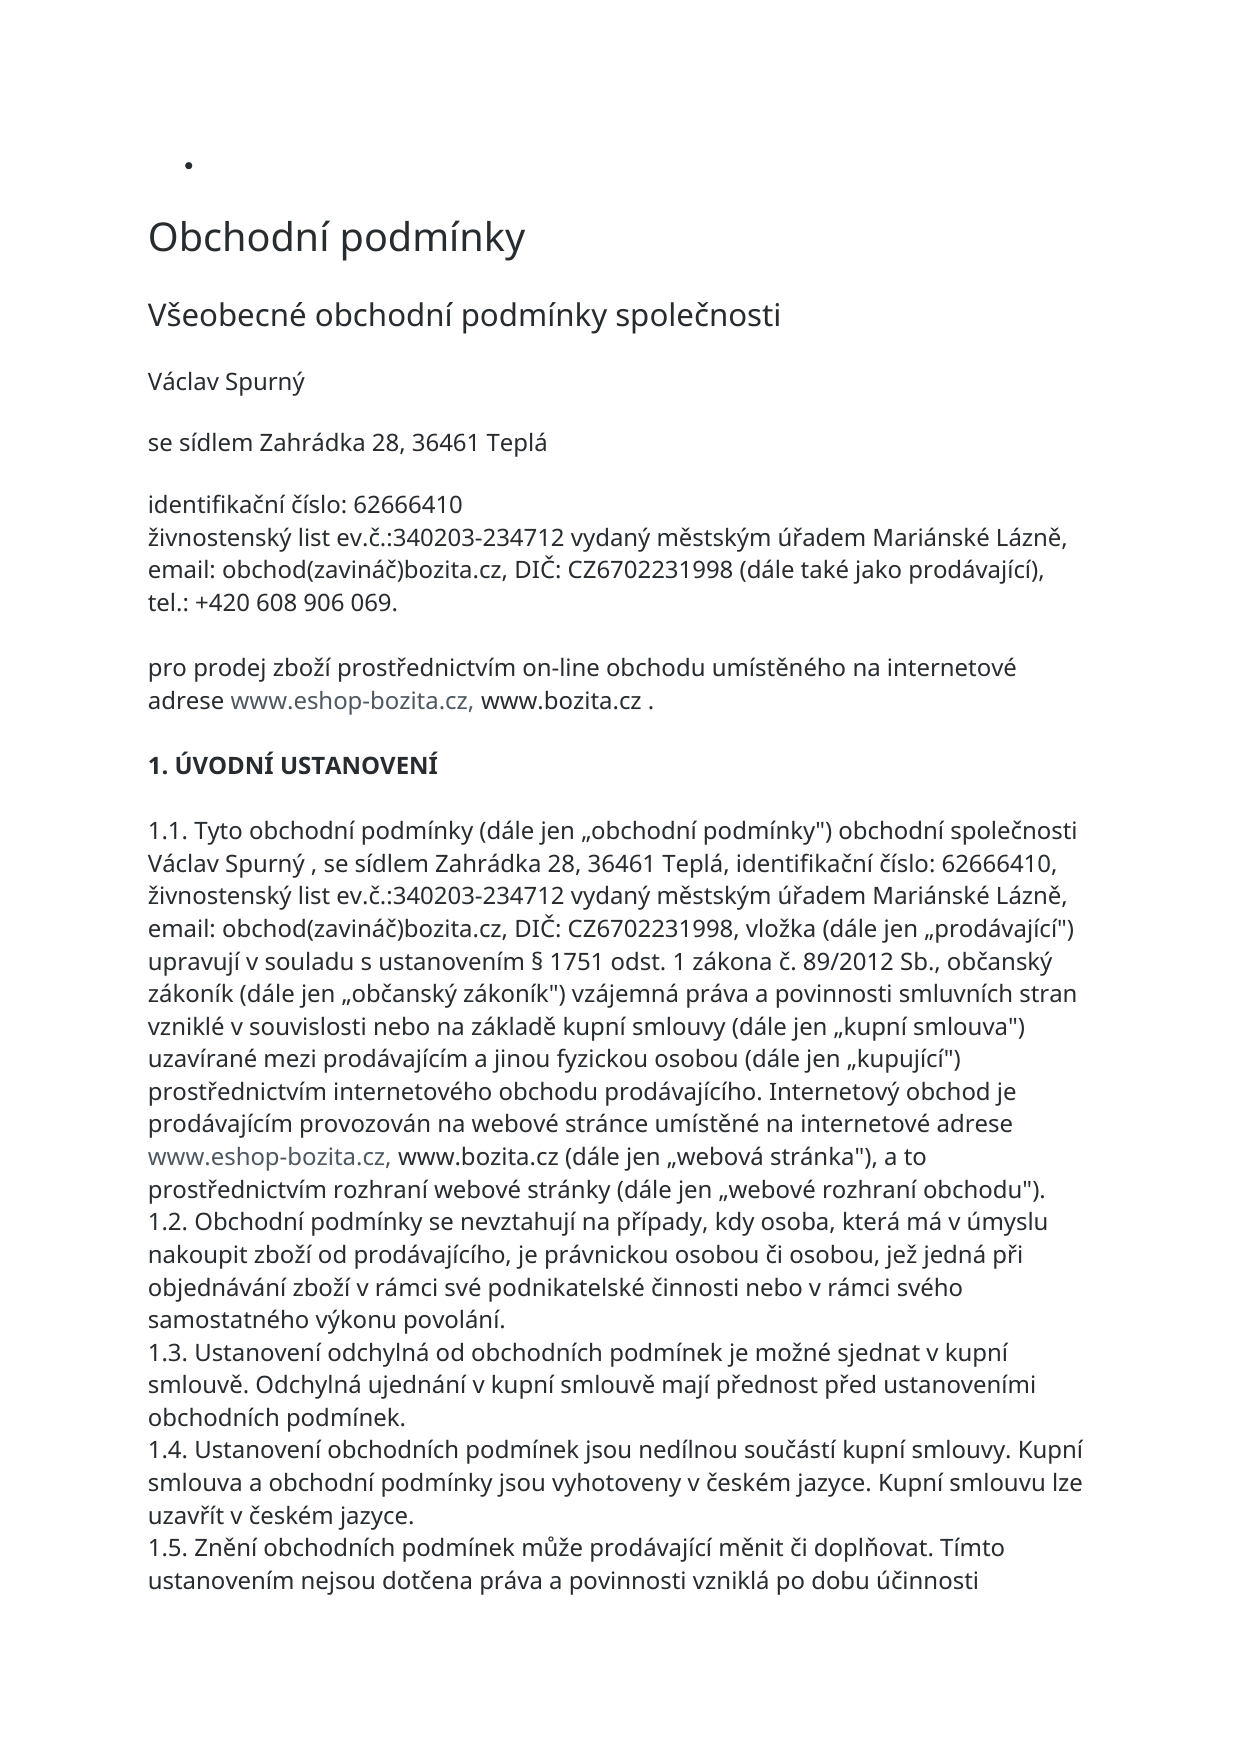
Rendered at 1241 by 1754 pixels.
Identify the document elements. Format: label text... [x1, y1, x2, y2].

text Všeobecné obchodní podmínky společnosti [148, 292, 1093, 335]
text Obchodní podmínky [148, 209, 1093, 263]
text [148, 488, 1093, 1596]
text se sídlem Zahrádka 28, 36461 Teplá [148, 426, 1093, 459]
text Václav Spurný [148, 364, 1093, 397]
